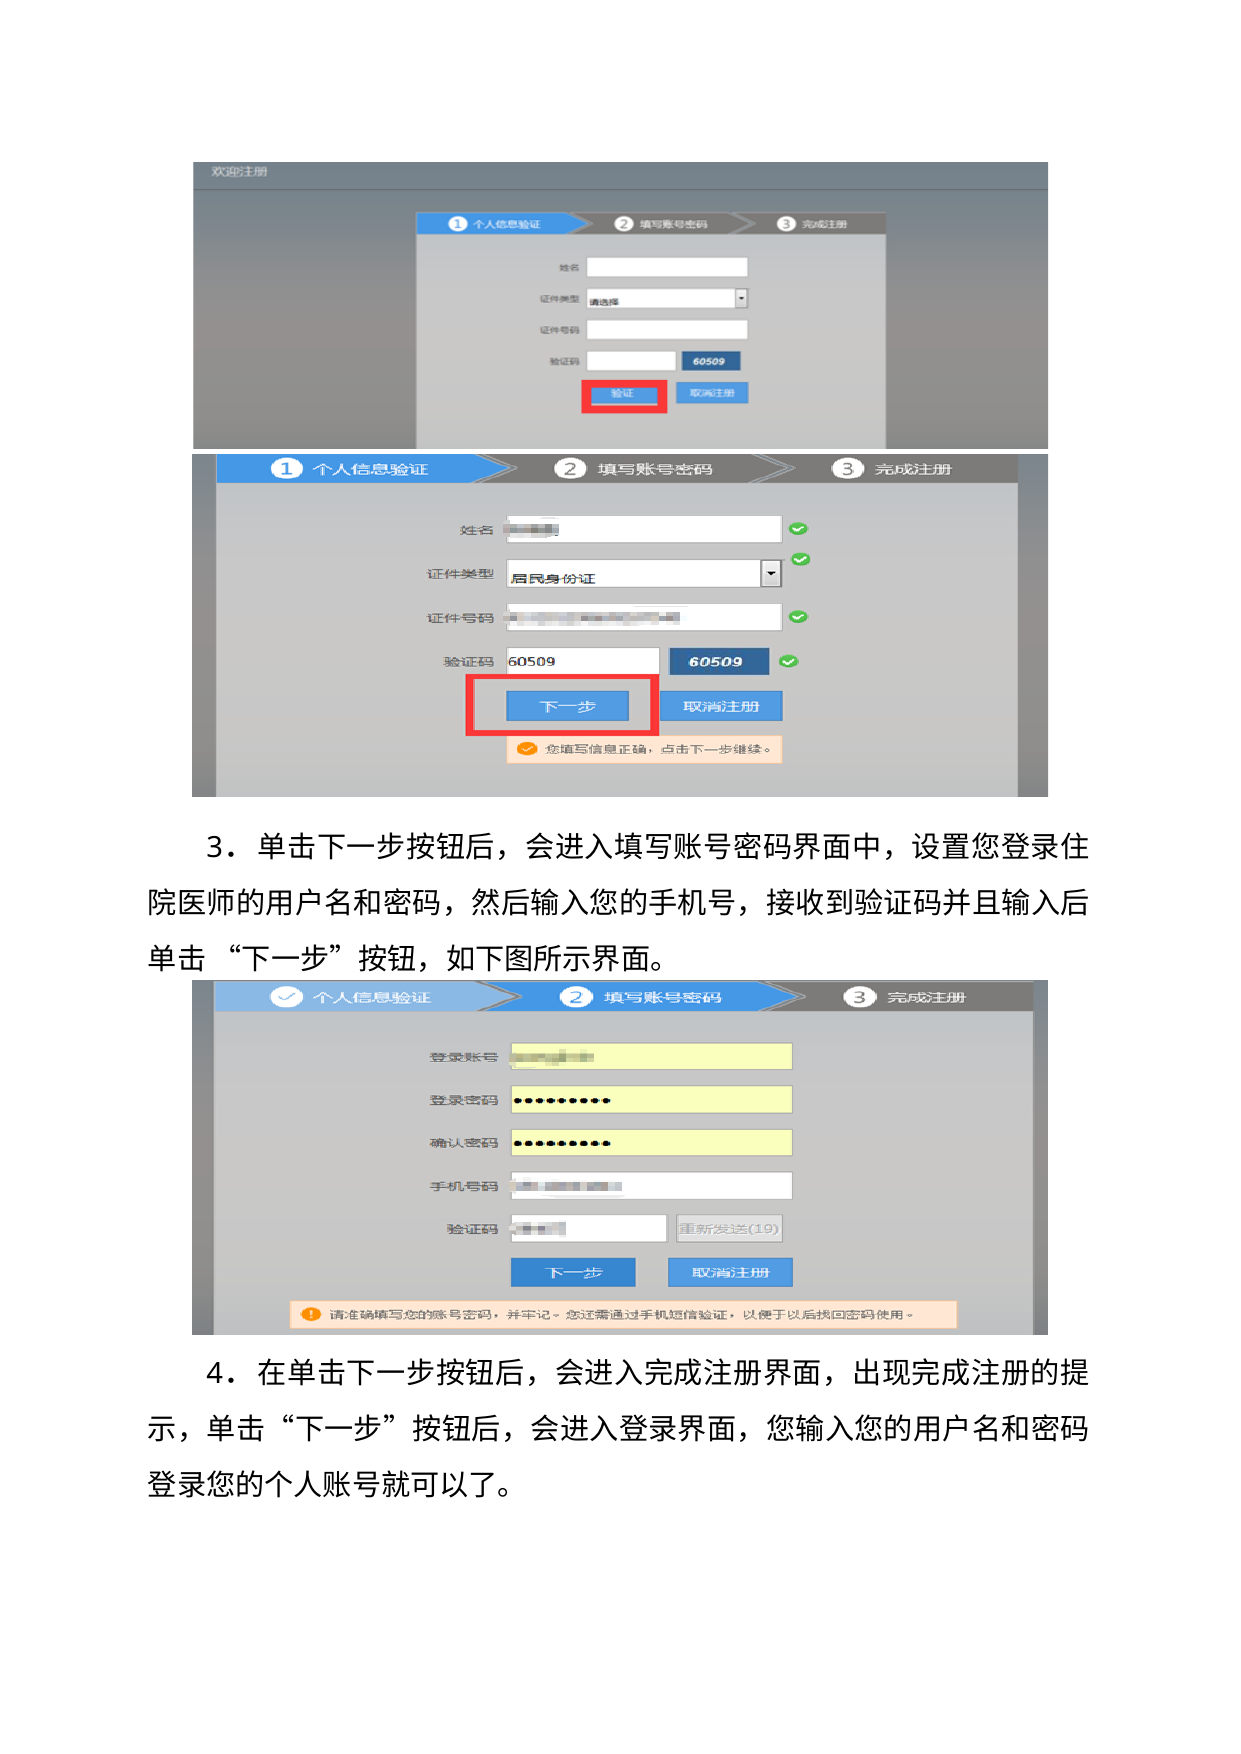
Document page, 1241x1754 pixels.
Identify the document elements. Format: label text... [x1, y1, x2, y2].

picture [192, 454, 1049, 797]
picture [192, 980, 1048, 1335]
picture [192, 162, 1049, 449]
text 3．单击下一步按钮后，会进入填写账号密码界面中，设置您登录住院医师的用户名和密码，然后输入您的手机号，接收到验证码并且输入后单击 “下一步”按钮，如下图所示界面。 [148, 812, 1092, 981]
text 4．在单击下一步按钮后，会进入完成注册界面，出现完成注册的提示，单击“下一步”按钮后，会进入登录界面，您输入您的用户名和密码登录您的个人账号就可以了。 [148, 1338, 1092, 1507]
